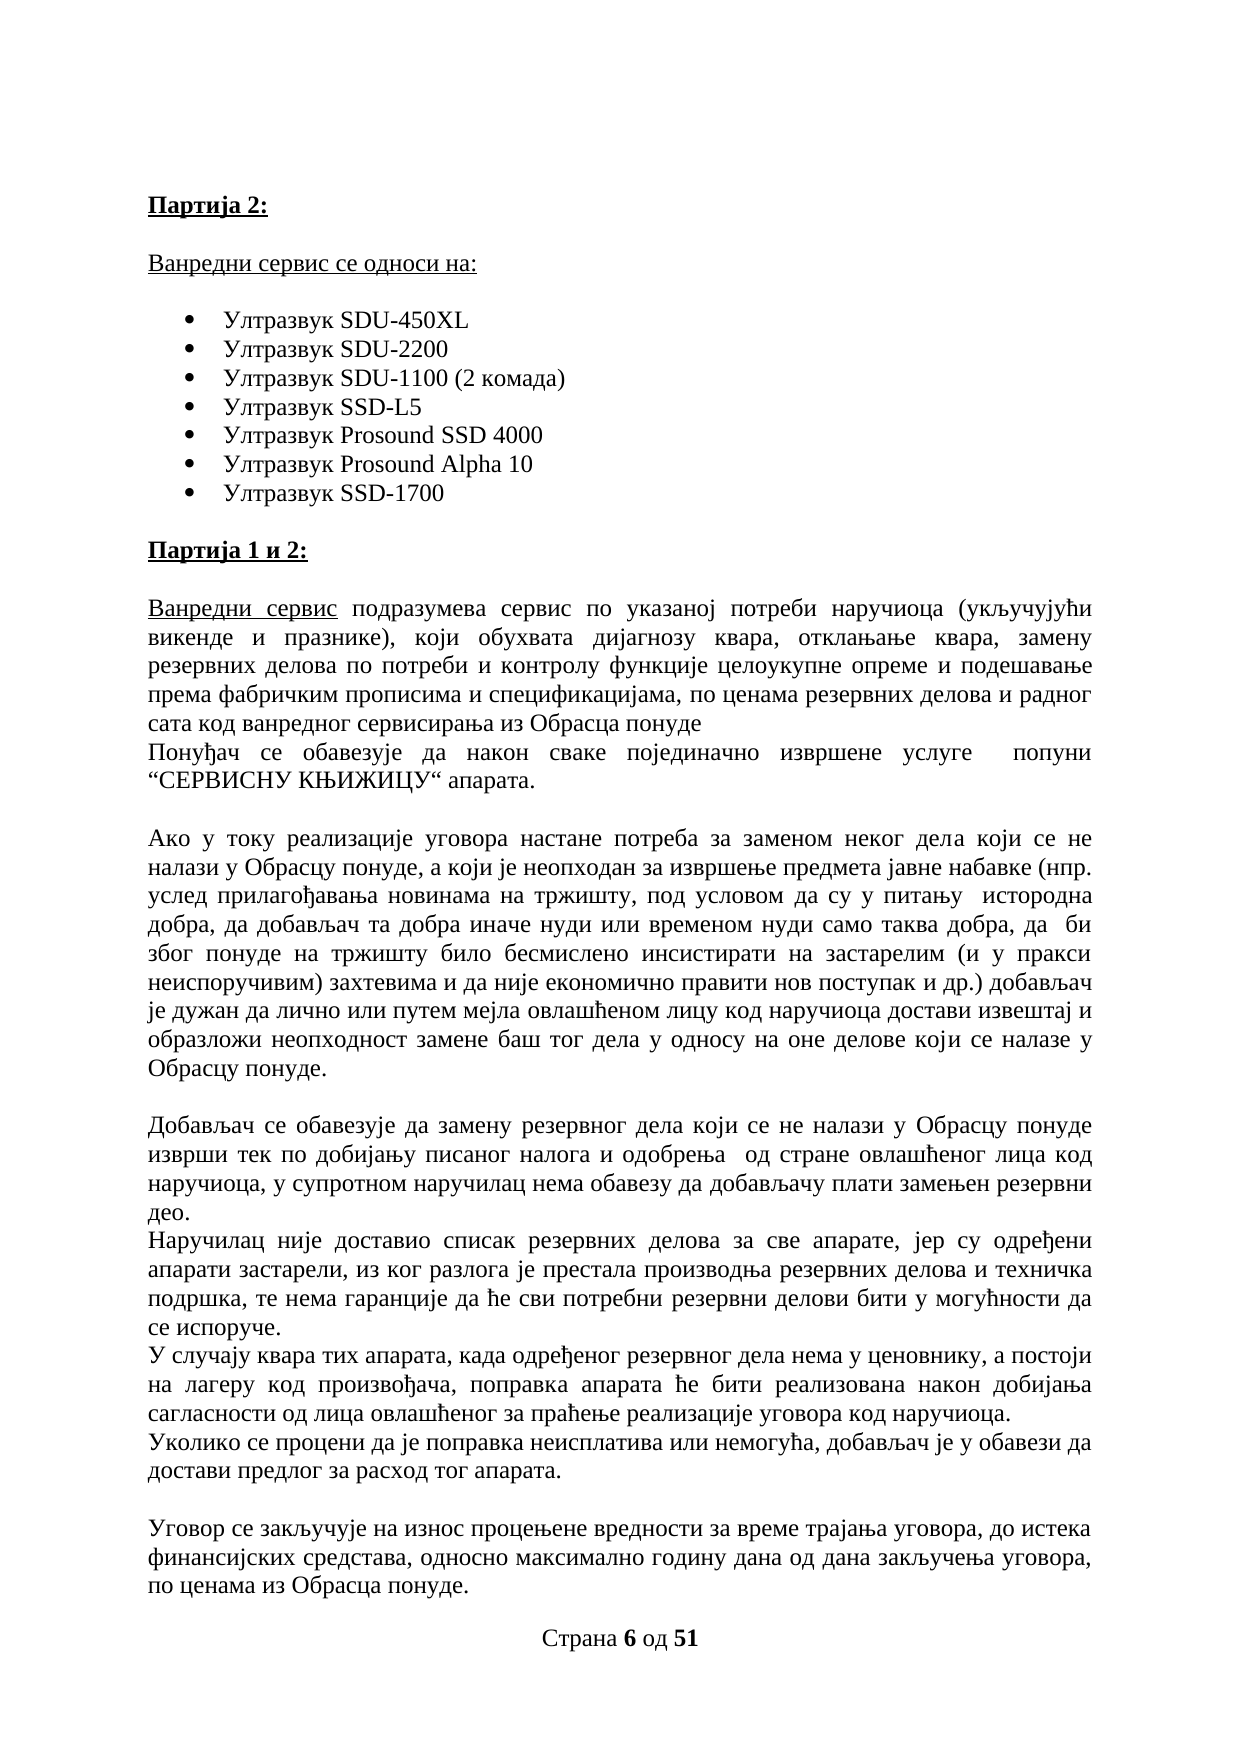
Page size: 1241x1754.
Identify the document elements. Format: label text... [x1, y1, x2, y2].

list Наручилац није доставио списак резервних делова за све апарате, јер су одређени апарати застарели, из ког разлога је престала производња резервних делова и техничка подршка, те нема гаранције да ће сви потребни резервни делови бити у могућности да се испоруче. [148, 1225, 1092, 1340]
text Партија 2: [148, 190, 1092, 219]
list Ултразвук SSD-1700 [185, 478, 1092, 507]
text Ако у току реализације уговора настане потреба за заменом неког дела који се не налази у Обрасцу понуде, а који је неопходан за извршење предмета јавне набавке (нпр. услед прилагођавања новинама на тржишту, под условом да су у питању истородна добра, да добављач та добра иначе нуди или временом нуди само таква добра, да би због понуде на тржишту било бесмислено инсистирати на застарелим (и у пракси неиспоручивим) захтевима и да није економично правити нов поступак и др.) добављач је дужан да лично или путем мејла овлашћеном лицу код наручиоца достави извештај и образложи неопходност замене баш тог дела у односу на оне делове који се налазе у Обрасцу понуде. [148, 823, 1092, 1082]
text Добављач се обавезује да замену резервног дела који се не налази у Обрасцу понуде изврши тек по добијању писаног налога и одобрења од стране овлашћеног лица код наручиоца, у супротном наручилац нема обавезу да добављачу плати замењен резервни део. [148, 1110, 1092, 1225]
text У случају квара тих апарата, када одређеног резервног дела нема у ценовнику, а постоји на лагеру код произвођача, поправка апарата ће бити реализована након добијања сагласности од лица овлашћеног за праћење реализације уговора код наручиоца. [148, 1340, 1092, 1427]
list Ултразвук SSD-L5 [185, 392, 1092, 420]
list Ултразвук Prosоund SSD 4000 [185, 420, 1092, 449]
text Ванредни сервис подразумева сервис по указаној потреби наручиоца (укључујући викенде и празнике), који обухвата дијагнозу квара, отклањање квара, замену резервних делова по потреби и контролу функције целоукупне опреме и подешавање према фабричким прописима и спецификацијама, по ценама резервних делова и радног сата код ванредног сервисирања из Обрасца понуде [148, 593, 1092, 737]
text Ванредни сервис се односи на: [148, 248, 1092, 277]
list Ултразвук Prosound Alpha 10 [185, 449, 1092, 478]
list Ултразвук SDU-450XL [185, 305, 1092, 334]
text Понуђач се обавезује да након сваке појединачно извршене услуге попуни “СЕРВИСНУ КЊИЖИЦУ“ апарата. [148, 737, 1092, 794]
text Партија 1 и 2: [148, 535, 1092, 564]
list Ултразвук SDU-1100 (2 комада) [185, 363, 1092, 392]
list Ултразвук SDU-2200 [185, 334, 1092, 363]
text Уколико се процени да је поправка неисплатива или немогућа, добављач је у обавези да достави предлог за расход тог апарата. [148, 1427, 1092, 1484]
text Уговор се закључује на износ процењене вредности за време трајања уговора, до истека финансијских средстава, односно максимално годину дана од дана закључења уговора, по ценама из Обрасца понуде. [148, 1513, 1092, 1599]
